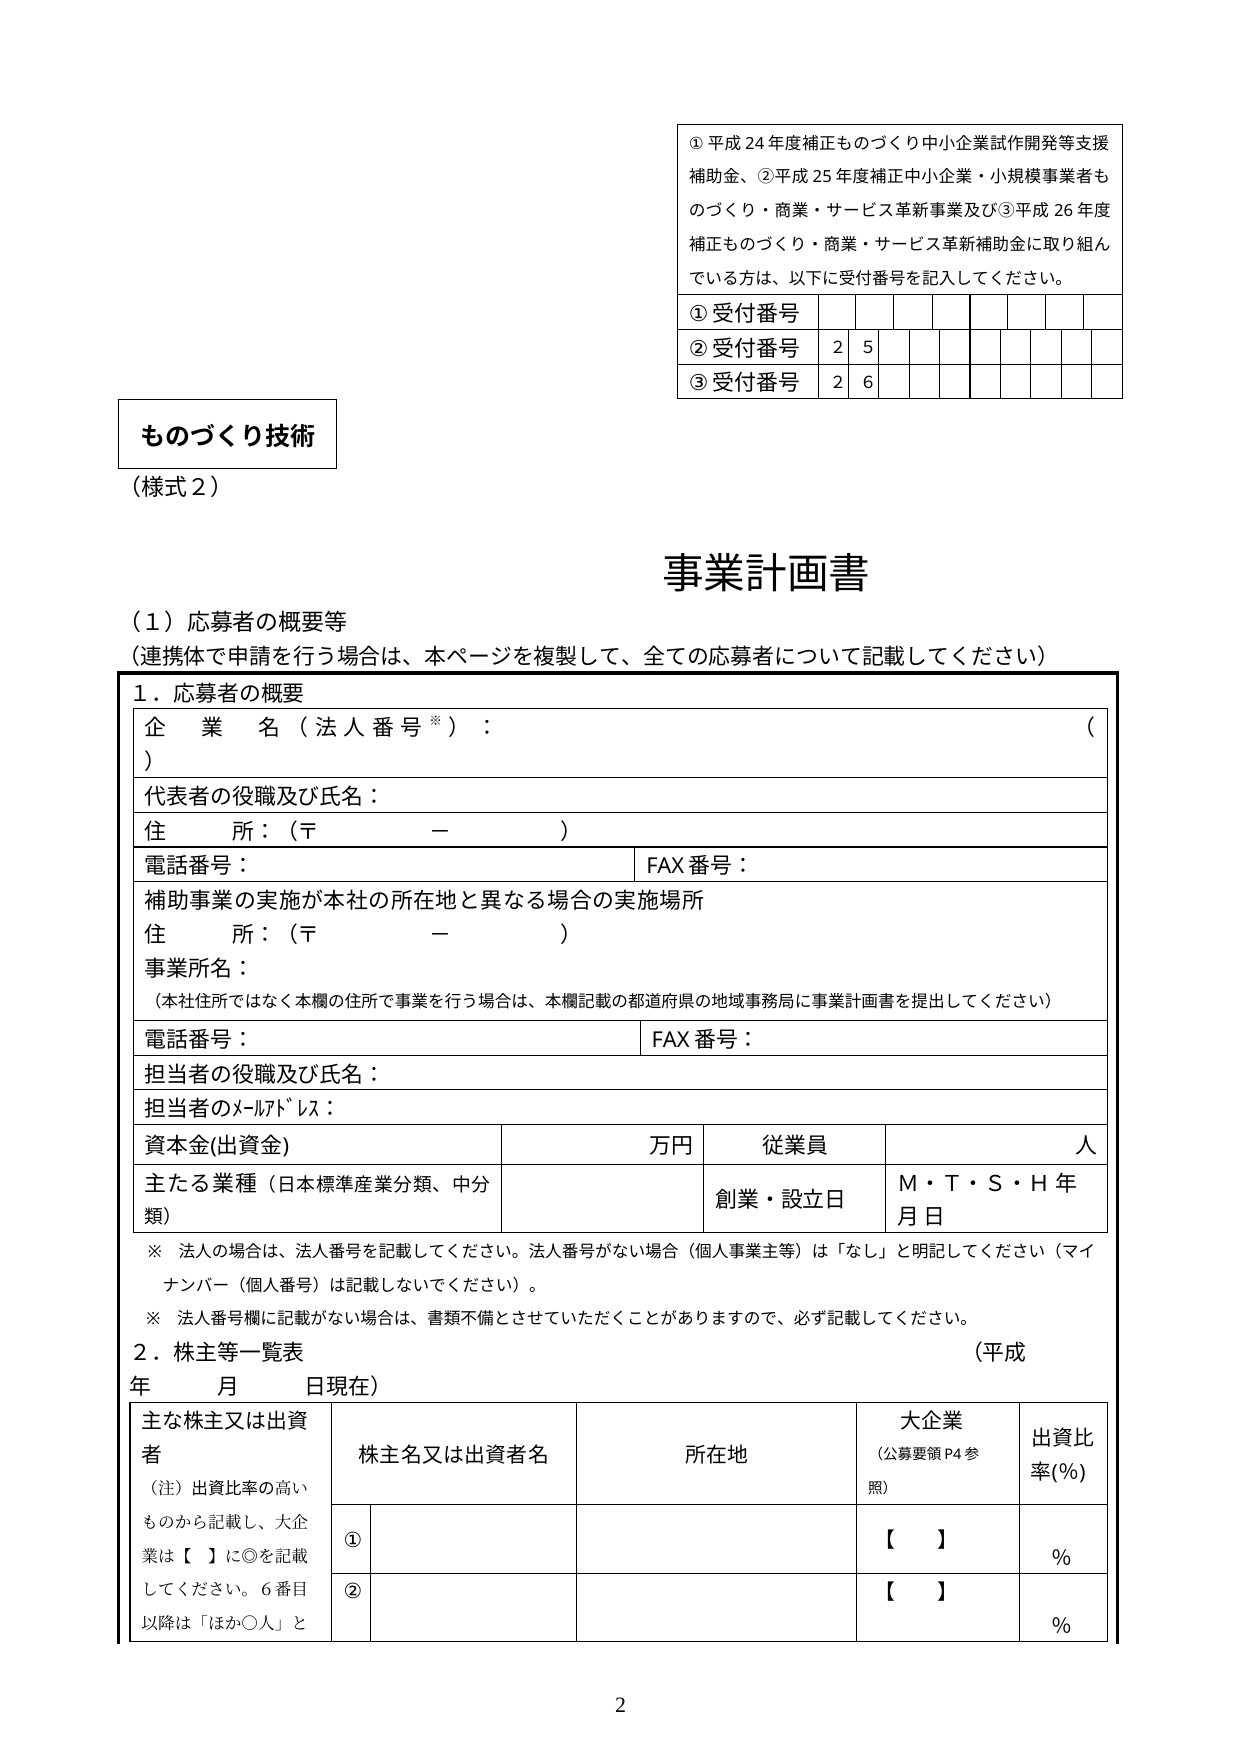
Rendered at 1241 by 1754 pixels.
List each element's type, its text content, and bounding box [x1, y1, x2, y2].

table_cell [1062, 365, 1091, 398]
text （連携体で申請を行う場合は、本ページを複製して、全ての応募者について記載してください） [118, 638, 1122, 671]
table_cell ②受付番号 [678, 330, 818, 363]
table_cell [971, 295, 1007, 329]
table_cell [120, 1334, 1116, 1644]
table_cell [1031, 365, 1061, 398]
table_cell ５ [849, 330, 878, 363]
table_cell [1001, 330, 1030, 363]
table_header ①平成24年度補正ものづくり中小企業試作開発等支援補助金、②平成25年度補正中小企業・小規模事業者ものづくり・商業・サービス革新事業及び③平成26年度補正ものづくり・商業・サービス革新補助金に取り組んでいる方は、以下に受付番号を記入してください。 [678, 125, 1122, 294]
table_cell [910, 365, 939, 398]
table_cell [940, 330, 969, 363]
table_cell ①受付番号 [678, 295, 818, 329]
table_cell [1092, 365, 1122, 398]
table_cell [856, 295, 893, 329]
table_header ものづくり技術 [119, 400, 336, 468]
table_cell [1001, 365, 1030, 398]
table_cell [1031, 330, 1061, 363]
table_cell [1062, 330, 1091, 363]
table_cell [819, 295, 855, 329]
table_cell ２ [819, 365, 848, 398]
table_cell [1084, 295, 1122, 329]
text 事業計画書 [118, 536, 1122, 604]
text （様式２） [118, 469, 1122, 503]
table_cell [1046, 295, 1083, 329]
table_cell [1092, 330, 1122, 363]
table_cell [933, 295, 969, 329]
table_cell [894, 295, 932, 329]
table_cell ２ [819, 330, 848, 363]
table_cell [879, 330, 909, 363]
table_cell [910, 330, 939, 363]
table_cell ③受付番号 [678, 365, 818, 398]
table_cell ６ [849, 365, 878, 398]
table_cell [971, 330, 1000, 363]
table_cell [1008, 295, 1045, 329]
table_cell [971, 365, 1000, 398]
table_cell [940, 365, 969, 398]
table_cell [879, 365, 909, 398]
table_header １．応募者の概要 ※ 法人の場合は、法人番号を記載してください。法人番号がない場合（個人事業主等）は「なし」と明記してください（マイナンバー（個人番号）は記載しないでください）。 ※ 法人番号欄に記載がない場合は、書類不備とさせていただくことがありますので、必ず記載してください。 [120, 675, 1116, 1334]
text （１）応募者の概要等 [118, 604, 1122, 638]
